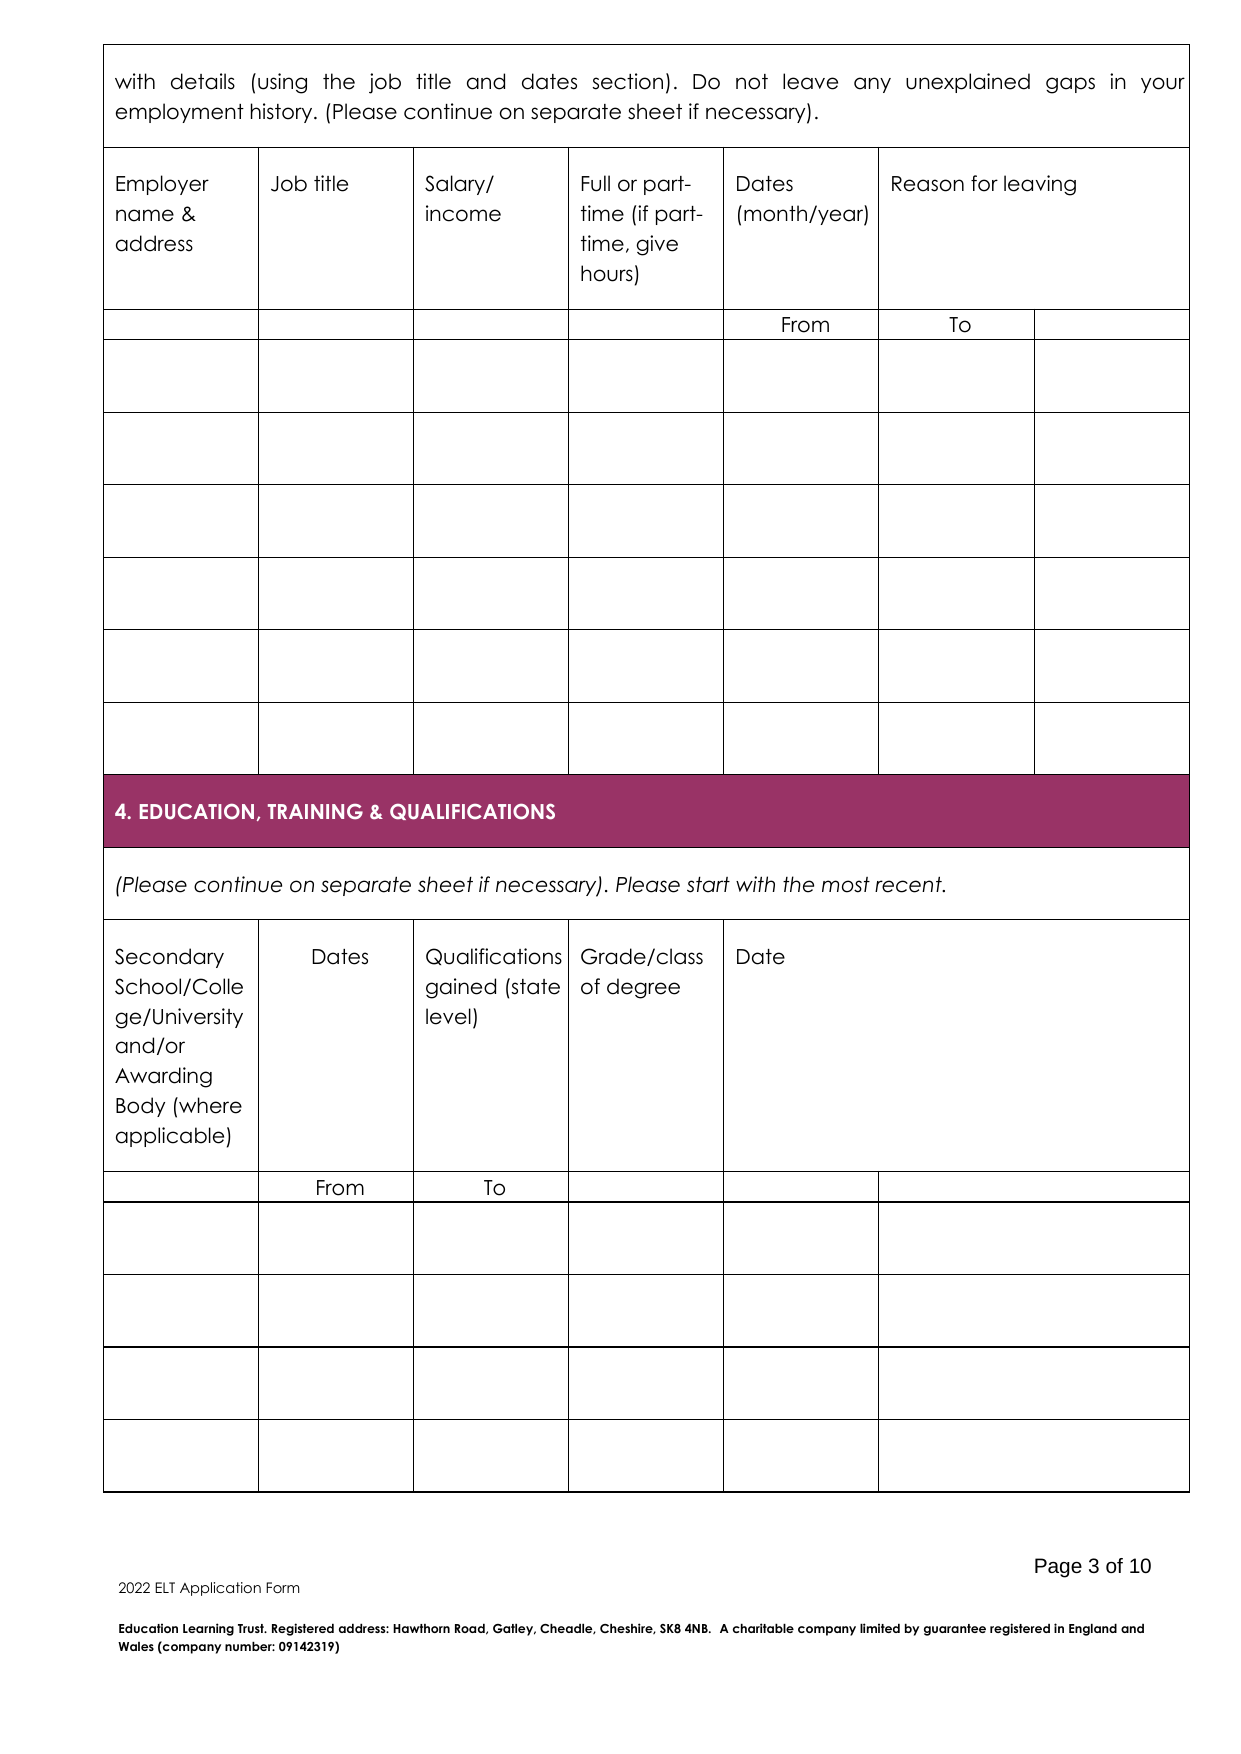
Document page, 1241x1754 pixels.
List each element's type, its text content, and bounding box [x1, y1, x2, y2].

table_cell [259, 413, 413, 484]
table_cell [259, 1203, 413, 1274]
table_cell [879, 1420, 1189, 1491]
table_cell [104, 1420, 258, 1491]
table_cell [259, 558, 413, 629]
table_cell [104, 1172, 258, 1201]
table_cell Dates [259, 920, 413, 1171]
table_cell [569, 340, 723, 412]
table_cell [1035, 485, 1189, 557]
table_cell [724, 1275, 878, 1346]
table_cell [569, 485, 723, 557]
table_cell [879, 1172, 1189, 1201]
table_cell Qualifications gained (state level) [414, 920, 568, 1171]
table_cell [569, 1275, 723, 1346]
table_cell [259, 630, 413, 702]
table_cell Reason for leaving [879, 148, 1189, 308]
table_cell From [724, 310, 878, 339]
table_cell [724, 413, 878, 484]
table_cell [414, 630, 568, 702]
table_cell [724, 1203, 878, 1274]
table_cell [724, 340, 878, 412]
table_cell [259, 1348, 413, 1419]
table_cell [104, 703, 258, 774]
table_cell [104, 630, 258, 702]
table_cell [879, 485, 1034, 557]
table_cell [724, 1348, 878, 1419]
table_cell [414, 485, 568, 557]
table_cell [414, 1420, 568, 1491]
table_cell [724, 703, 878, 774]
table_cell [879, 1275, 1189, 1346]
table_cell Employer name & address [104, 148, 258, 308]
table_cell [724, 630, 878, 702]
table_cell [414, 1348, 568, 1419]
table_cell [104, 413, 258, 484]
table_cell Salary/income [414, 148, 568, 308]
table_cell [1035, 703, 1189, 774]
table_cell [414, 413, 568, 484]
table_cell Full or part-time (if part-time, give hours) [569, 148, 723, 308]
table_cell [569, 1172, 723, 1201]
table_cell [259, 485, 413, 557]
table_cell [104, 310, 258, 339]
table_cell Grade/class of degree [569, 920, 723, 1171]
table_cell [104, 558, 258, 629]
table_cell [879, 630, 1034, 702]
table_cell 4. EDUCATION, TRAINING & QUALIFICATIONS [104, 775, 1189, 847]
table_cell [879, 558, 1034, 629]
table_cell [569, 1348, 723, 1419]
table_cell From [259, 1172, 413, 1201]
table_cell [724, 1172, 878, 1201]
table_cell [414, 558, 568, 629]
table_cell [879, 413, 1034, 484]
table_cell [1035, 558, 1189, 629]
table_cell [104, 340, 258, 412]
table_cell [414, 310, 568, 339]
table_cell [1035, 413, 1189, 484]
table_cell [724, 485, 878, 557]
table_cell [569, 1203, 723, 1274]
table_cell To [879, 310, 1034, 339]
table_cell [414, 340, 568, 412]
table_cell [104, 1348, 258, 1419]
table_cell [259, 1420, 413, 1491]
table_cell [1035, 630, 1189, 702]
table_cell [104, 1203, 258, 1274]
table_cell Date [724, 920, 1189, 1171]
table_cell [104, 45, 1189, 147]
table_cell Secondary School/College/University and/or Awarding Body (where applicable) [104, 920, 258, 1171]
table_cell [1035, 310, 1189, 339]
table_cell [569, 630, 723, 702]
table_cell [724, 558, 878, 629]
table_cell [414, 1275, 568, 1346]
table_cell [879, 340, 1034, 412]
table_cell [879, 703, 1034, 774]
table_cell (Please continue on separate sheet if necessary). Please start with the most recent. [104, 848, 1189, 919]
table_cell [569, 1420, 723, 1491]
table_cell [879, 1203, 1189, 1274]
table_cell [104, 485, 258, 557]
table_cell [1035, 340, 1189, 412]
table_cell [259, 310, 413, 339]
table_cell [414, 1203, 568, 1274]
table_cell Dates (month/year) [724, 148, 878, 308]
table_cell [879, 1348, 1189, 1419]
table_cell [569, 558, 723, 629]
table_cell Job title [259, 148, 413, 308]
table_cell [569, 310, 723, 339]
table_cell [259, 703, 413, 774]
table_cell [569, 413, 723, 484]
table_cell [569, 703, 723, 774]
table_cell To [414, 1172, 568, 1201]
table_cell [724, 1420, 878, 1491]
table_cell [414, 703, 568, 774]
table_cell [104, 1275, 258, 1346]
table_cell [259, 340, 413, 412]
table_cell [259, 1275, 413, 1346]
